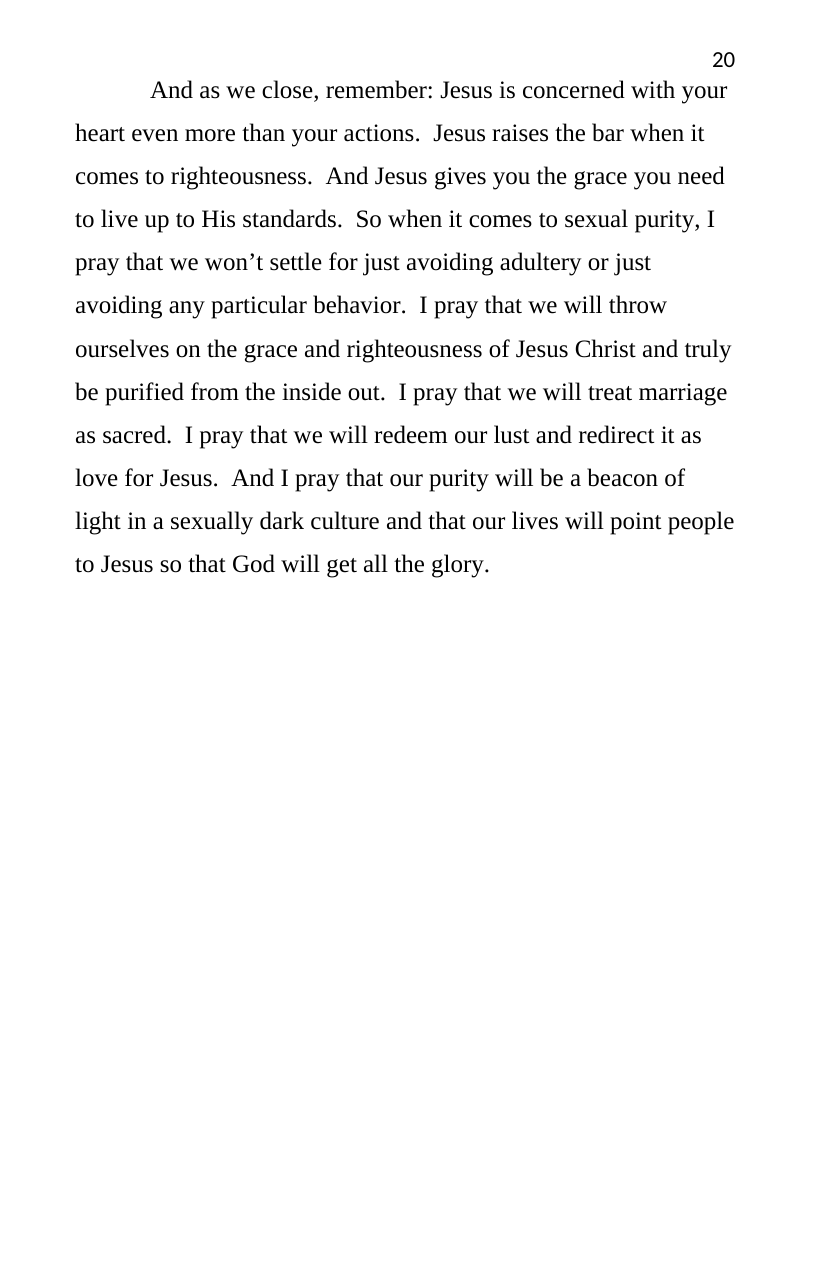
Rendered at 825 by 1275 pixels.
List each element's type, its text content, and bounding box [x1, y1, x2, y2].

text And as we close, remember: Jesus is concerned with your heart even more than your actions. Jesus raises the bar when it comes to righteousness. And Jesus gives you the grace you need to live up to His standards. So when it comes to sexual purity, I pray that we won’t settle for just avoiding adultery or just avoiding any particular behavior. I pray that we will throw ourselves on the grace and righteousness of Jesus Christ and truly be purified from the inside out. I pray that we will treat marriage as sacred. I pray that we will redeem our lust and redirect it as love for Jesus. And I pray that our purity will be a beacon of light in a sexually dark culture and that our lives will point people to Jesus so that God will get all the glory. [75, 75, 735, 578]
